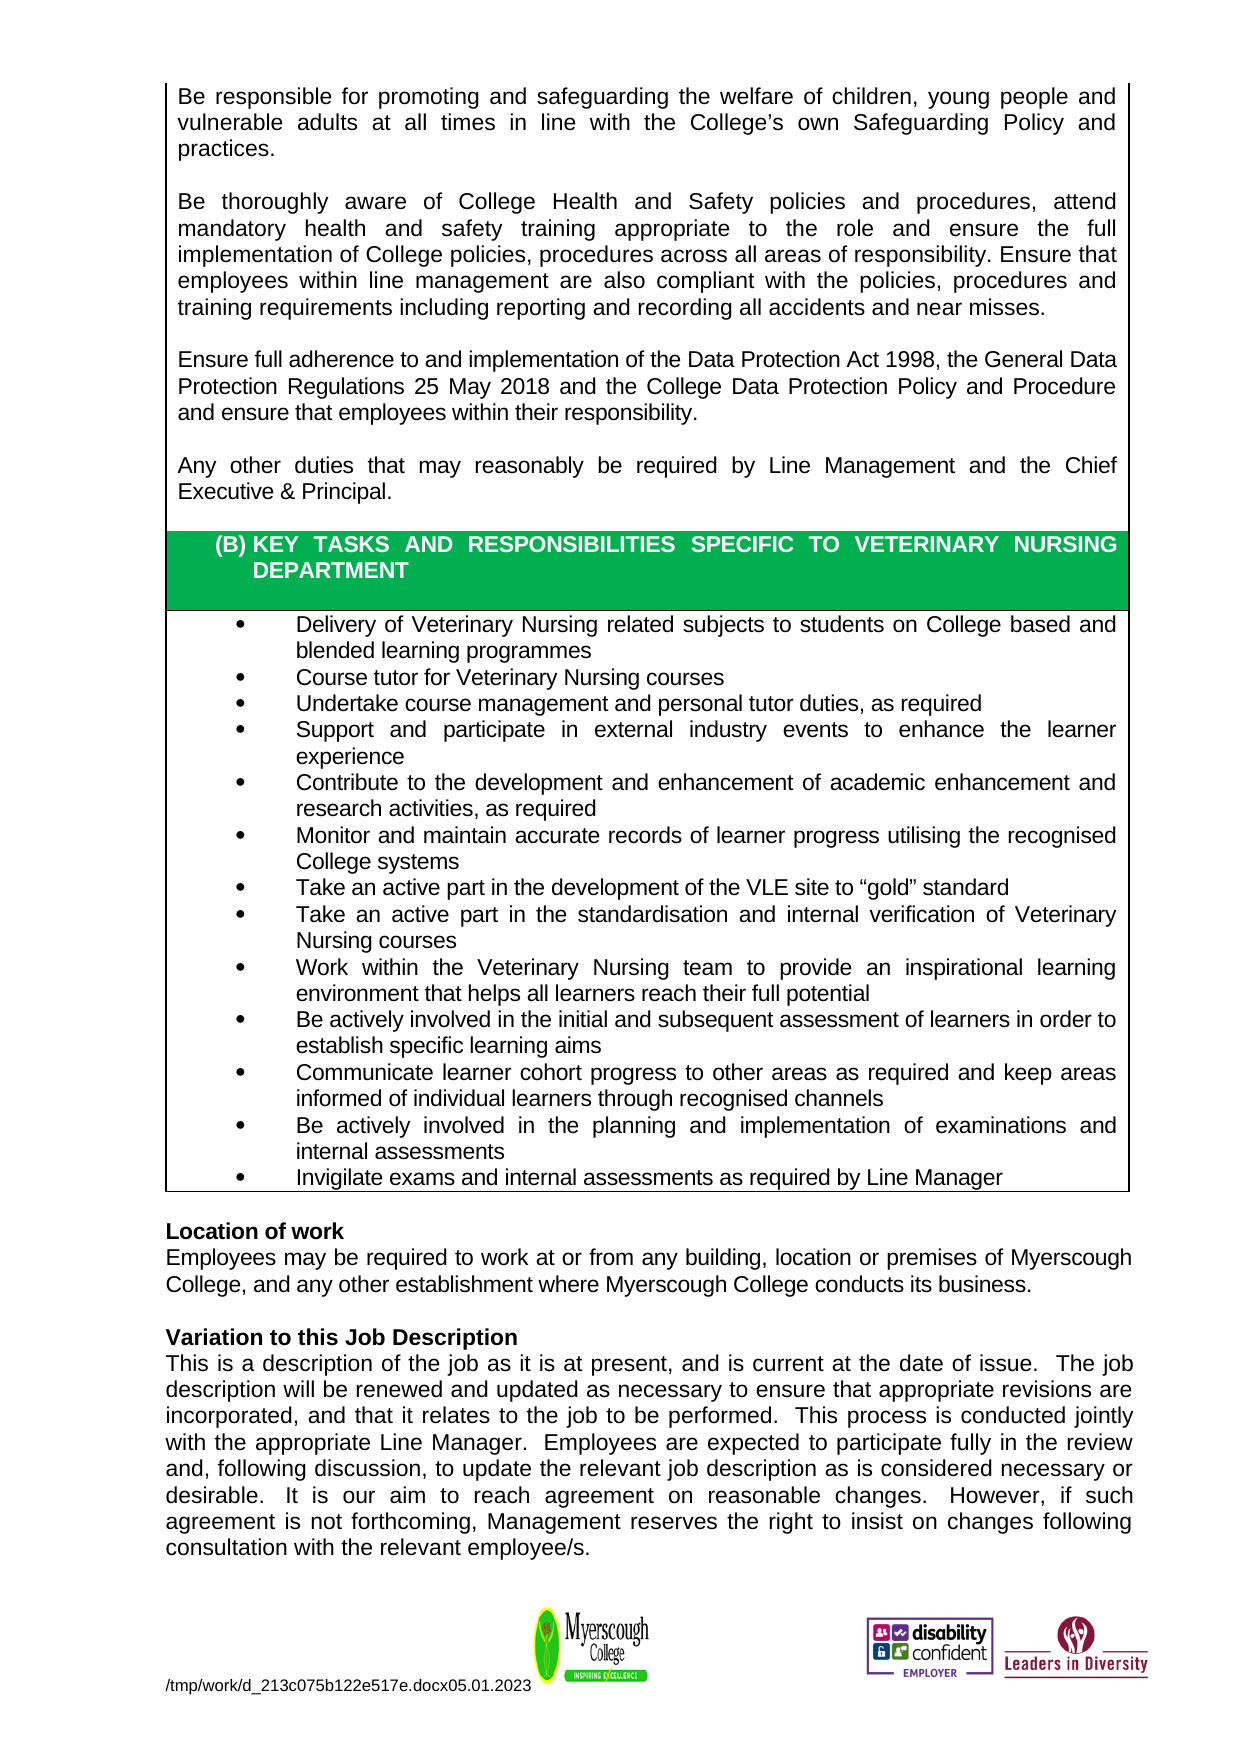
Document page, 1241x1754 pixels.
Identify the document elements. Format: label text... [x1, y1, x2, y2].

text Employees may be required to work at or from any building, location or premises of Myerscough College, and any other establishment where Myerscough College conducts its business. [165, 1244, 1134, 1297]
table_cell Delivery of Veterinary Nursing related subjects to students on College based and blended learning programmes Course tutor for Veterinary Nursing courses Undertake course management and personal tutor duties, as required Support and participate in external industry events to enhance the learner experience Contribute to the development and enhancement of academic enhancement and research activities, as required Monitor and maintain accurate records of learner progress utilising the recognised College systems Take an active part in the development of the VLE site to “gold” standard Take an active part in the standardisation and internal verification of Veterinary Nursing courses Work within the Veterinary Nursing team to provide an inspirational learning environment that helps all learners reach their full potential Be actively involved in the initial and subsequent assessment of learners in order to establish specific learning aims Communicate learner cohort progress to other areas as required and keep areas informed of individual learners through recognised channels Be actively involved in the planning and implementation of examinations and internal assessments Invigilate exams and internal assessments as required by Line Manager [167, 611, 1128, 1191]
text Location of work [165, 1218, 1075, 1244]
table_cell KEY TASKS AND RESPONSIBILITIES SPECIFIC TO VETERINARY NURSING DEPARTMENT [167, 531, 1128, 610]
picture [790, 1601, 1151, 1692]
text Variation to this Job Description [165, 1323, 1075, 1350]
text This is a description of the job as it is at present, and is current at the date of issue. The job description will be renewed and updated as necessary to ensure that appropriate revisions are incorporated, and that it relates to the job to be performed. This process is conducted jointly with the appropriate Line Manager. Employees are expected to participate fully in the review and, following discussion, to update the relevant job description as is considered necessary or desirable. It is our aim to reach agreement on reasonable changes. However, if such agreement is not forthcoming, Management reserves the right to insist on changes following consultation with the relevant employee/s. [165, 1350, 1134, 1561]
